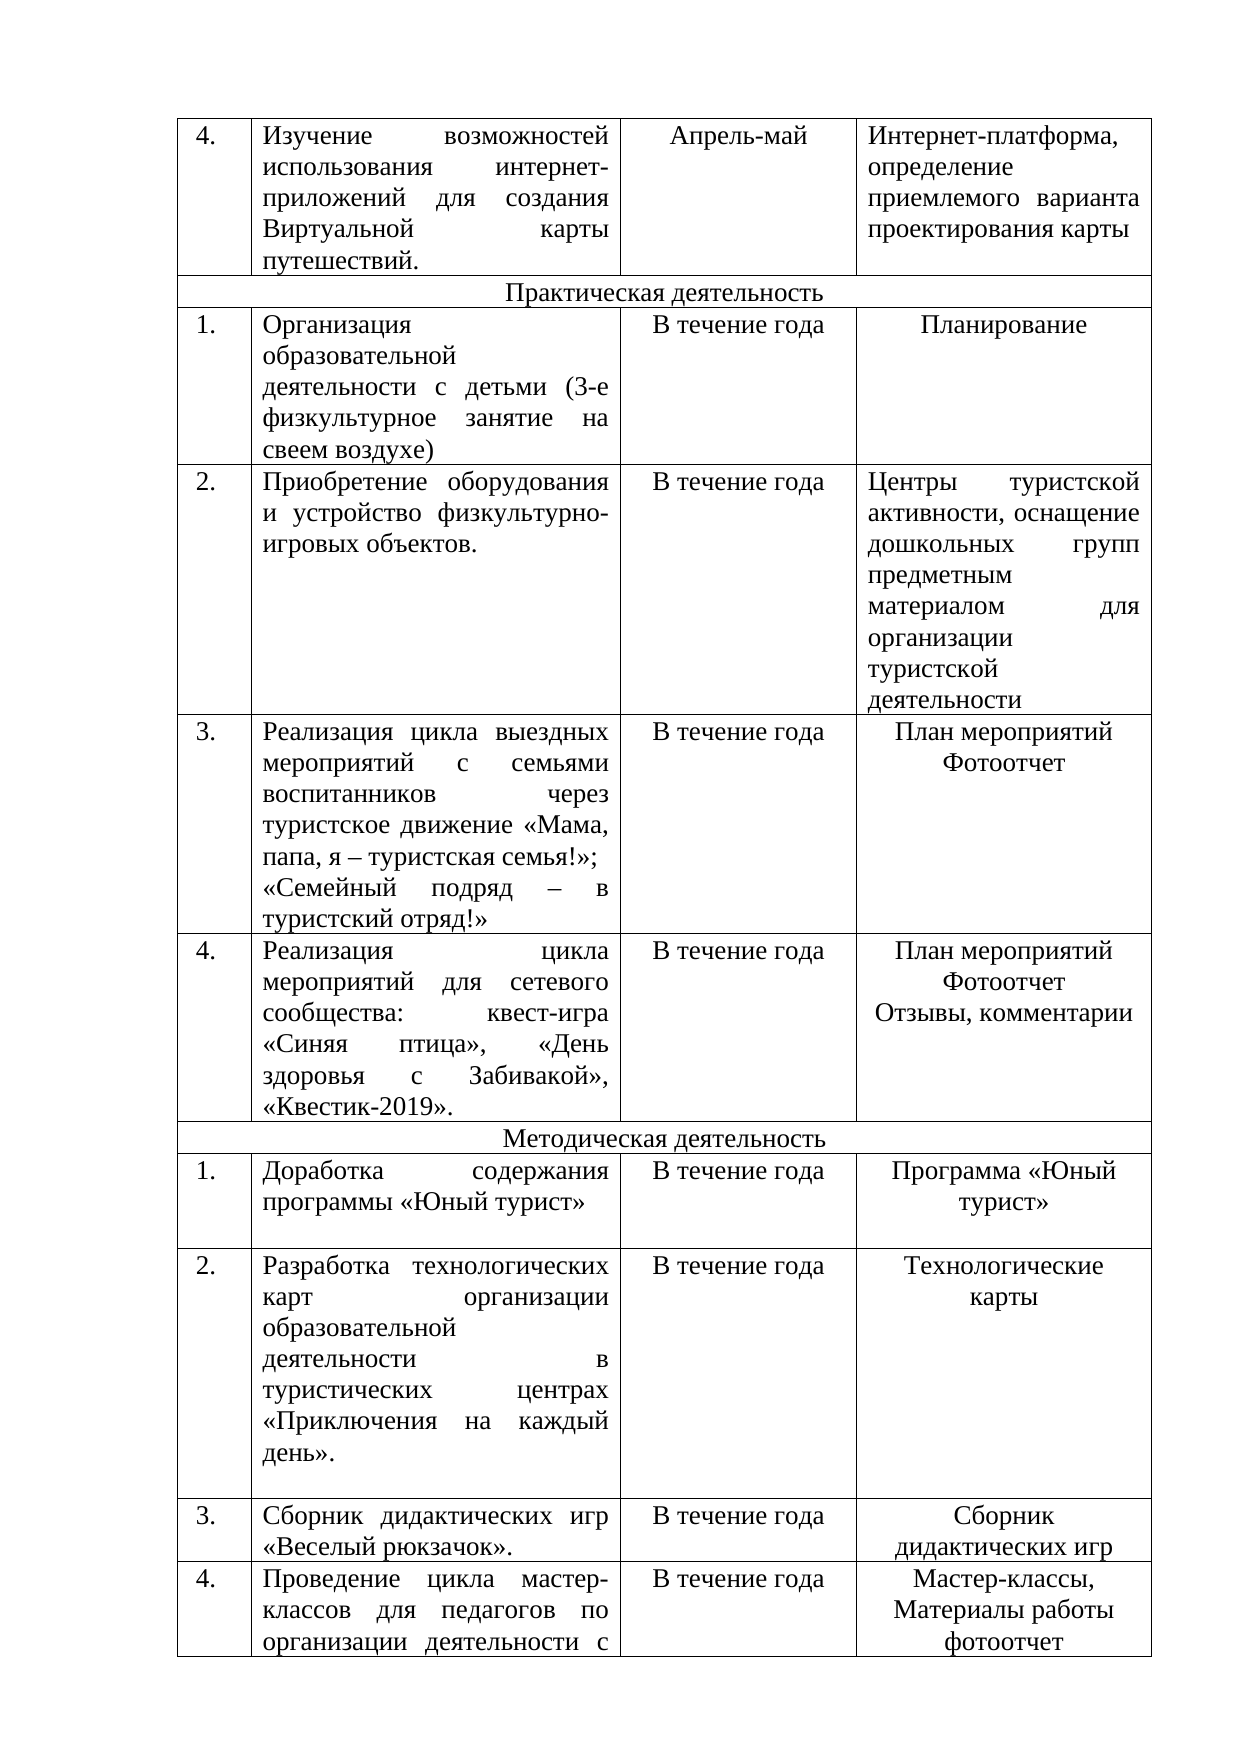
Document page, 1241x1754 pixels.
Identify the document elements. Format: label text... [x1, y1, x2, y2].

table_cell План мероприятий Фотоотчет Отзывы, комментарии [857, 934, 1151, 1121]
table_cell В течение года [621, 934, 856, 1121]
table_cell В течение года [621, 1154, 856, 1248]
table_cell Приобретение оборудования и устройство физкультурно-игровых объектов. [252, 465, 620, 714]
table_cell [178, 308, 251, 464]
table_cell План мероприятий Фотоотчет [857, 715, 1151, 933]
table_cell Разработка технологических карт организации образовательной деятельности в туристических центрах «Приключения на каждый день». [252, 1249, 620, 1498]
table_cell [857, 1562, 1151, 1656]
table_cell [178, 1499, 251, 1561]
table_cell [178, 1154, 251, 1248]
table_cell Доработка содержания программы «Юный турист» [252, 1154, 620, 1248]
table_cell Реализация цикла выездных мероприятий с семьями воспитанников через туристское движение «Мама, папа, я – туристская семья!»; «Семейный подряд – в туристский отряд!» [252, 715, 620, 933]
table_cell Изучение возможностей использования интернет-приложений для создания Виртуальной карты путешествий. [252, 119, 620, 275]
table_cell Сборник дидактических игр [857, 1499, 1151, 1561]
table_cell Практическая деятельность [178, 276, 1151, 307]
table_cell [178, 934, 251, 1121]
table_cell Планирование [857, 308, 1151, 464]
table_cell В течение года [621, 1499, 856, 1561]
table_cell В течение года [621, 1249, 856, 1498]
table_cell Сборник дидактических игр «Веселый рюкзачок». [252, 1499, 620, 1561]
table_cell [178, 1562, 251, 1656]
table_cell Организация образовательной деятельности с детьми (3-е физкультурное занятие на свеем воздухе) [252, 308, 620, 464]
table_cell Технологические карты [857, 1249, 1151, 1498]
table_cell [178, 715, 251, 933]
table_cell [178, 1249, 251, 1498]
table_cell Методическая деятельность [178, 1122, 1151, 1153]
table_cell Интернет-платформа, определение приемлемого варианта проектирования карты [857, 119, 1151, 275]
table_cell Программа «Юный турист» [857, 1154, 1151, 1248]
table_cell В течение года [621, 715, 856, 933]
table_cell [178, 119, 251, 275]
table_cell В течение года [621, 308, 856, 464]
table_cell Центры туристской активности, оснащение дошкольных групп предметным материалом для организации туристской деятельности [857, 465, 1151, 714]
table_cell Апрель-май [621, 119, 856, 275]
table_cell В течение года [621, 465, 856, 714]
table_cell В течение года [621, 1562, 856, 1656]
table_cell Реализация цикла мероприятий для сетевого сообщества: квест-игра «Синяя птица», «День здоровья с Забивакой», «Квестик-2019». [252, 934, 620, 1121]
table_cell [252, 1562, 620, 1656]
table_cell [178, 465, 251, 714]
